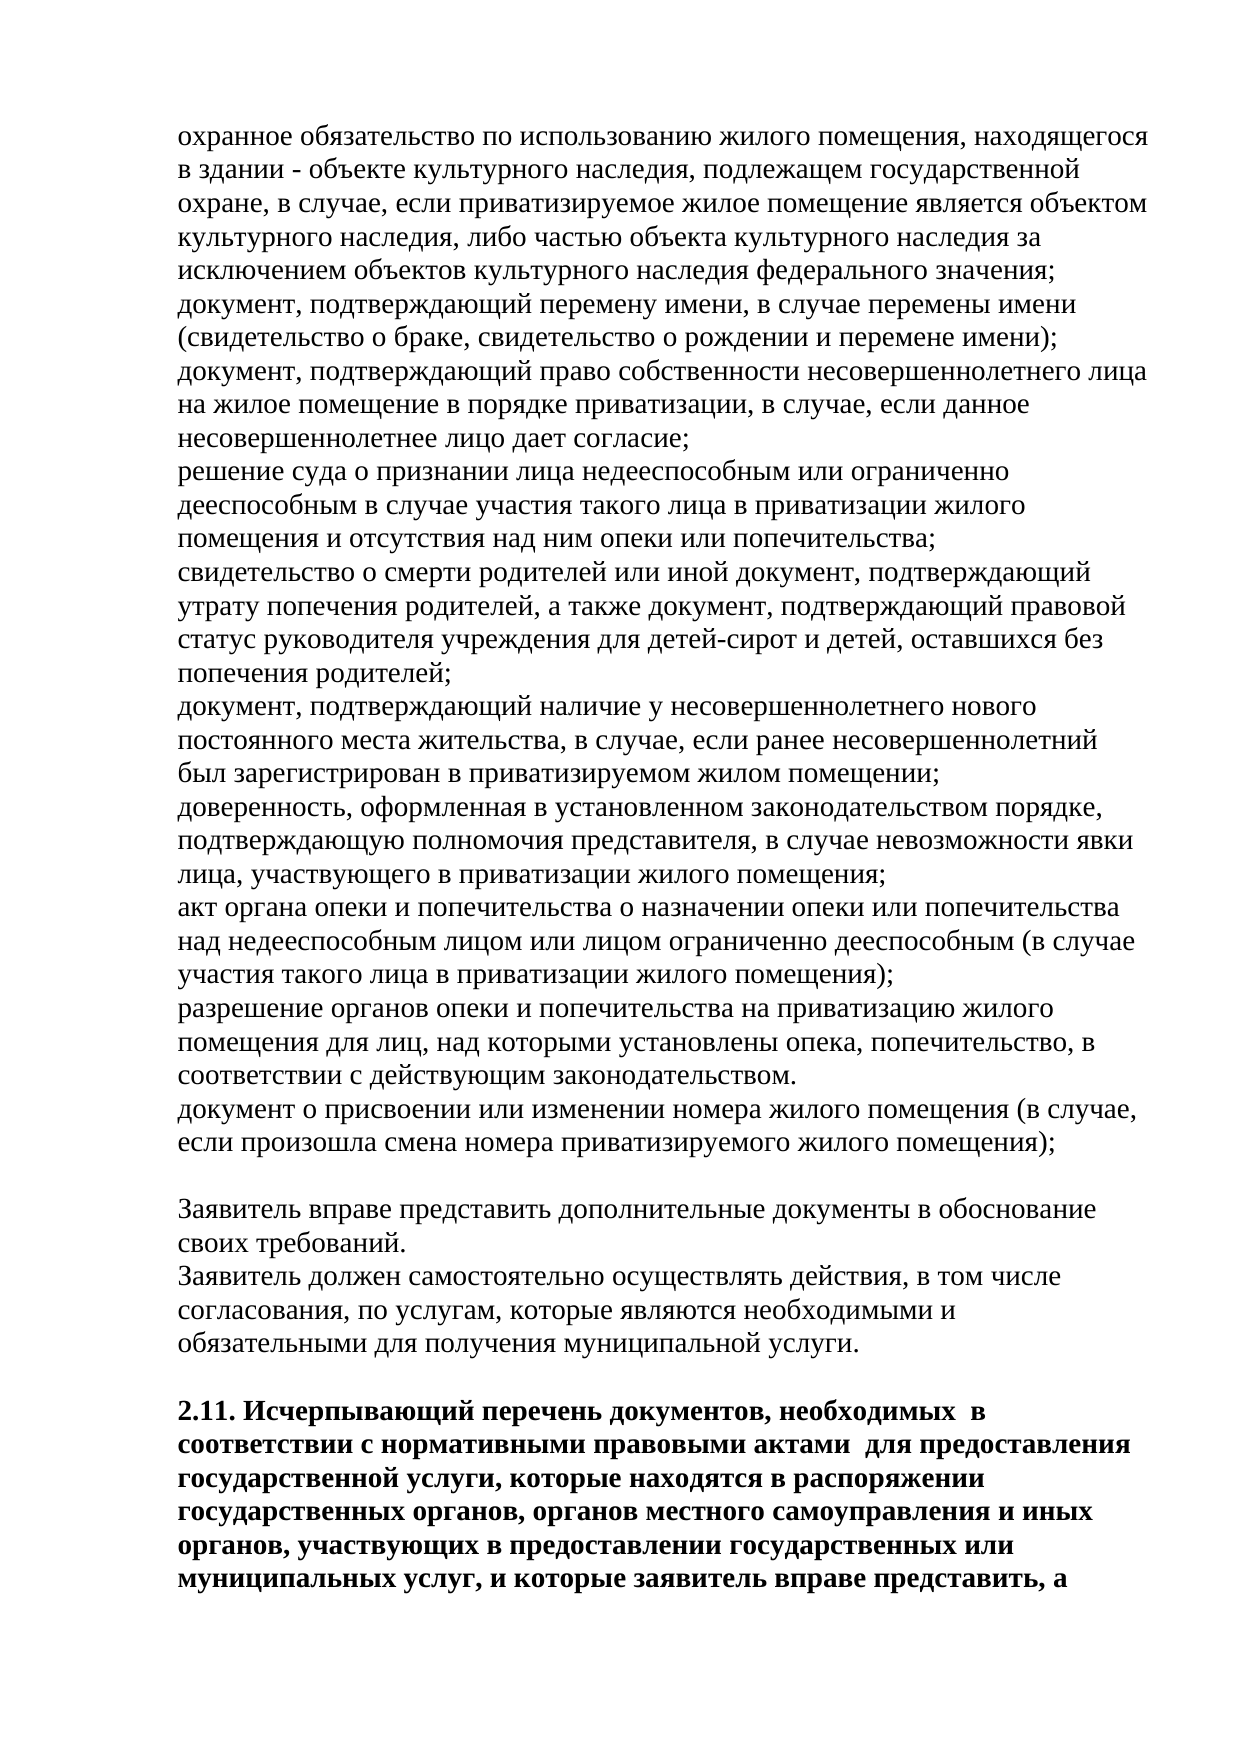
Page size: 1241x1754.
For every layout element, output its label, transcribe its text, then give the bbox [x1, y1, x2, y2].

text разрешение органов опеки и попечительства на приватизацию жилого помещения для лиц, над которыми установлены опека, попечительство, в соответствии с действующим законодательством. [177, 990, 1152, 1091]
text документ, подтверждающий наличие у несовершеннолетнего нового постоянного места жительства, в случае, если ранее несовершеннолетний был зарегистрирован в приватизируемом жилом помещении; [177, 688, 1152, 789]
text свидетельство о смерти родителей или иной документ, подтверждающий утрату попечения родителей, а также документ, подтверждающий правовой статус руководителя учреждения для детей-сирот и детей, оставшихся без попечения родителей; [177, 554, 1152, 688]
text документ, подтверждающий перемену имени, в случае перемены имени (свидетельство о браке, свидетельство о рождении и перемене имени); [177, 286, 1152, 353]
text документ о присвоении или изменении номера жилого помещения (в случае, если произошла смена номера приватизируемого жилого помещения); [177, 1091, 1152, 1158]
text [177, 1393, 1152, 1594]
text акт органа опеки и попечительства о назначении опеки или попечительства над недееспособным лицом или лицом ограниченно дееспособным (в случае участия такого лица в приватизации жилого помещения); [177, 889, 1152, 990]
text Заявитель вправе представить дополнительные документы в обоснование своих требований. [177, 1191, 1152, 1258]
text решение суда о признании лица недееспособным или ограниченно дееспособным в случае участия такого лица в приватизации жилого помещения и отсутствия над ним опеки или попечительства; [177, 453, 1152, 554]
text охранное обязательство по использованию жилого помещения, находящегося в здании - объекте культурного наследия, подлежащем государственной охране, в случае, если приватизируемое жилое помещение является объектом культурного наследия, либо частью объекта культурного наследия за исключением объектов культурного наследия федерального значения; [177, 118, 1152, 286]
text доверенность, оформленная в установленном законодательством порядке, подтверждающую полномочия представителя, в случае невозможности явки лица, участвующего в приватизации жилого помещения; [177, 789, 1152, 889]
text Заявитель должен самостоятельно осуществлять действия, в том числе согласования, по услугам, которые являются необходимыми и обязательными для получения муниципальной услуги. [177, 1258, 1152, 1359]
text документ, подтверждающий право собственности несовершеннолетнего лица на жилое помещение в порядке приватизации, в случае, если данное несовершеннолетнее лицо дает согласие; [177, 353, 1152, 453]
